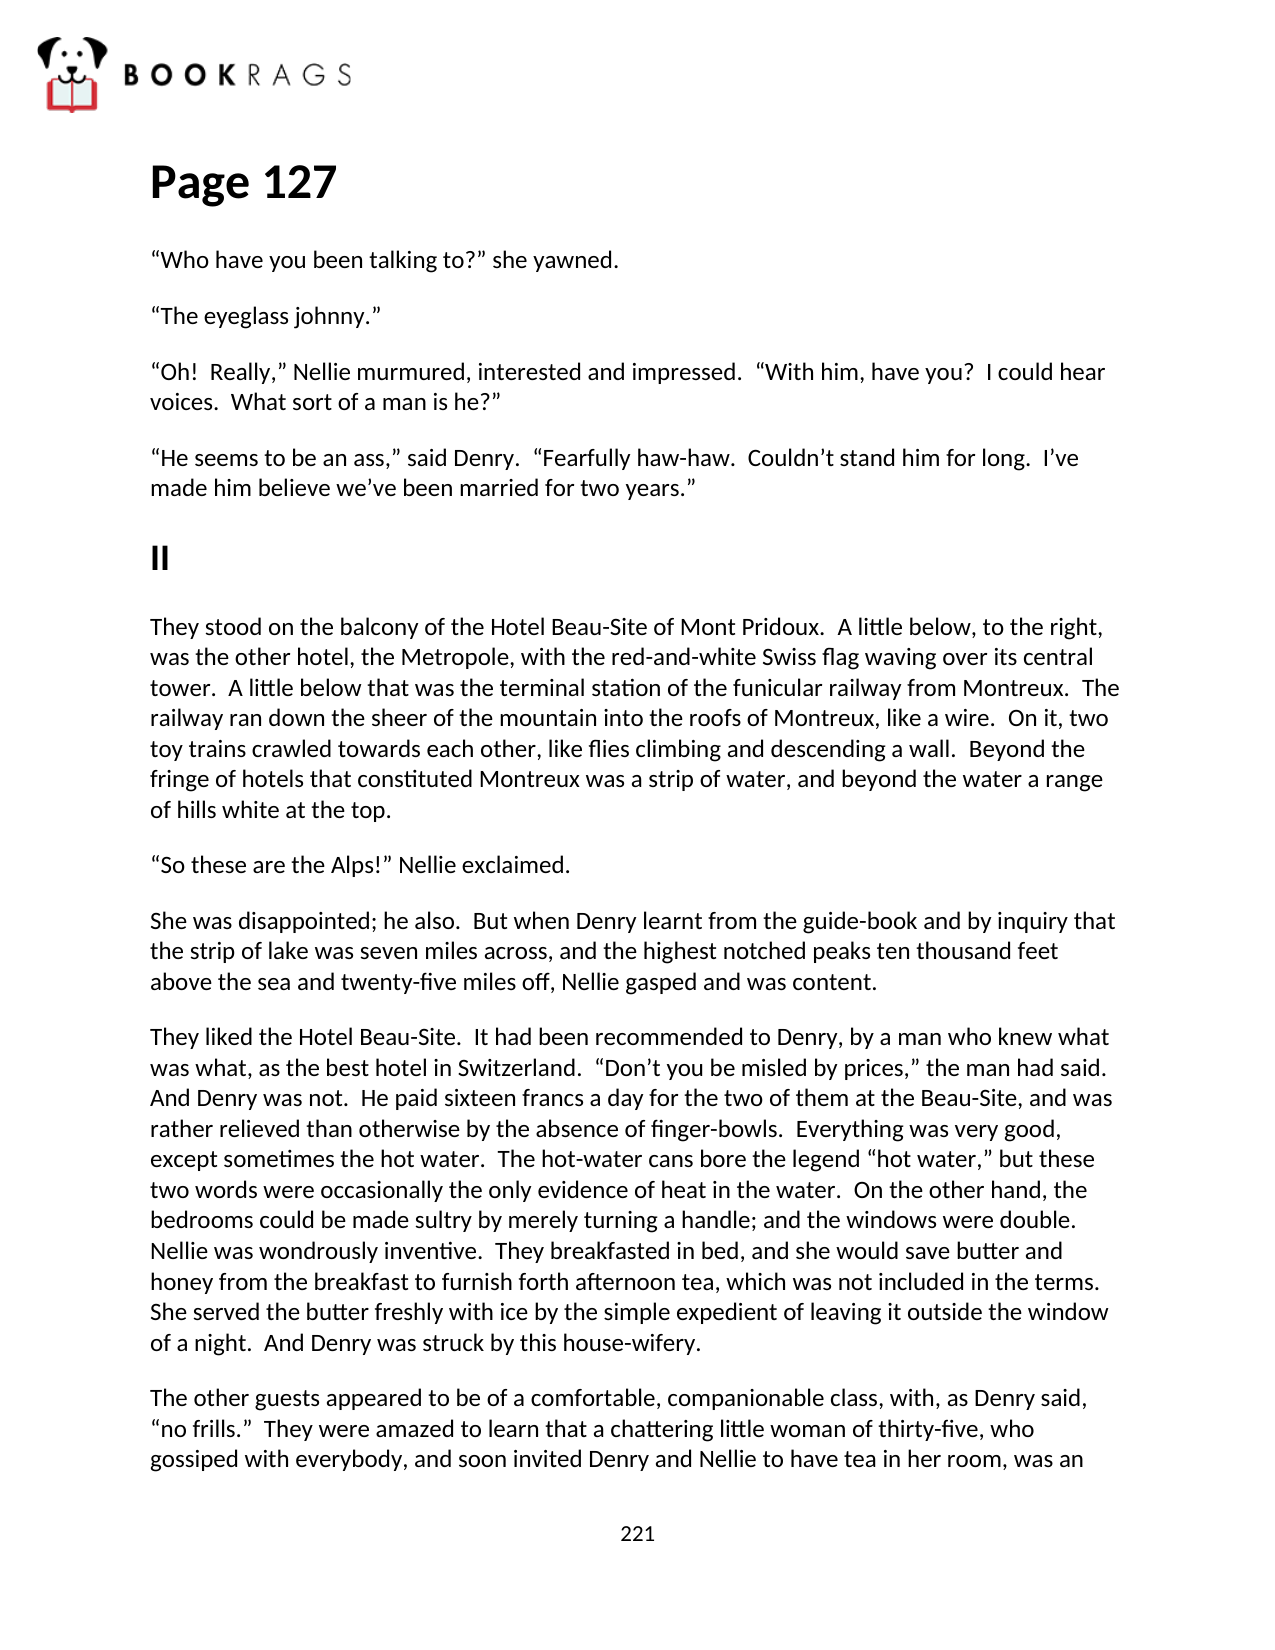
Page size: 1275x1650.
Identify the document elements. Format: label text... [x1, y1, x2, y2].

text “The eyeglass johnny.” [150, 300, 1125, 331]
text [150, 1382, 1125, 1474]
text “He seems to be an ass,” said Denry. “Fearfully haw-haw. Couldn’t stand him for long. I’ve made him believe we’ve been married for two years.” [150, 442, 1125, 503]
picture [37, 37, 351, 113]
text They liked the Hotel Beau-Site. It had been recommended to Denry, by a man who knew what was what, as the best hotel in Switzerland. “Don’t you be misled by prices,” the man had said. And Denry was not. He paid sixteen francs a day for the two of them at the Beau-Site, and was rather relieved than otherwise by the absence of finger-bowls. Everything was very good, except sometimes the hot water. The hot-water cans bore the legend “hot water,” but these two words were occasionally the only evidence of heat in the water. On the other hand, the bedrooms could be made sultry by merely turning a handle; and the windows were double. Nellie was wondrously inventive. They breakfasted in bed, and she would save butter and honey from the breakfast to furnish forth afternoon tea, which was not included in the terms. She served the butter freshly with ice by the simple expedient of leaving it outside the window of a night. And Denry was struck by this house-wifery. [150, 1022, 1125, 1357]
text “So these are the Alps!” Nellie exclaimed. [150, 849, 1125, 880]
text Page 127 [150, 150, 1125, 211]
text She was disappointed; he also. But when Denry learnt from the guide-book and by inquiry that the strip of lake was seven miles across, and the highest notched peaks ten thousand feet above the sea and twenty-five miles off, Nellie gasped and was content. [150, 905, 1125, 997]
text They stood on the balcony of the Hotel Beau-Site of Mont Pridoux. A little below, to the right, was the other hotel, the Metropole, with the red-and-white Swiss flag waving over its central tower. A little below that was the terminal station of the funicular railway from Montreux. The railway ran down the sheer of the mountain into the roofs of Montreux, like a wire. On it, two toy trains crawled towards each other, like flies climbing and descending a wall. Beyond the fringe of hotels that constituted Montreux was a strip of water, and beyond the water a range of hills white at the top. [150, 611, 1125, 824]
text II [150, 534, 1125, 580]
text “Oh! Really,” Nellie murmured, interested and impressed. “With him, have you? I could hear voices. What sort of a man is he?” [150, 356, 1125, 417]
text “Who have you been talking to?” she yawned. [150, 244, 1125, 275]
